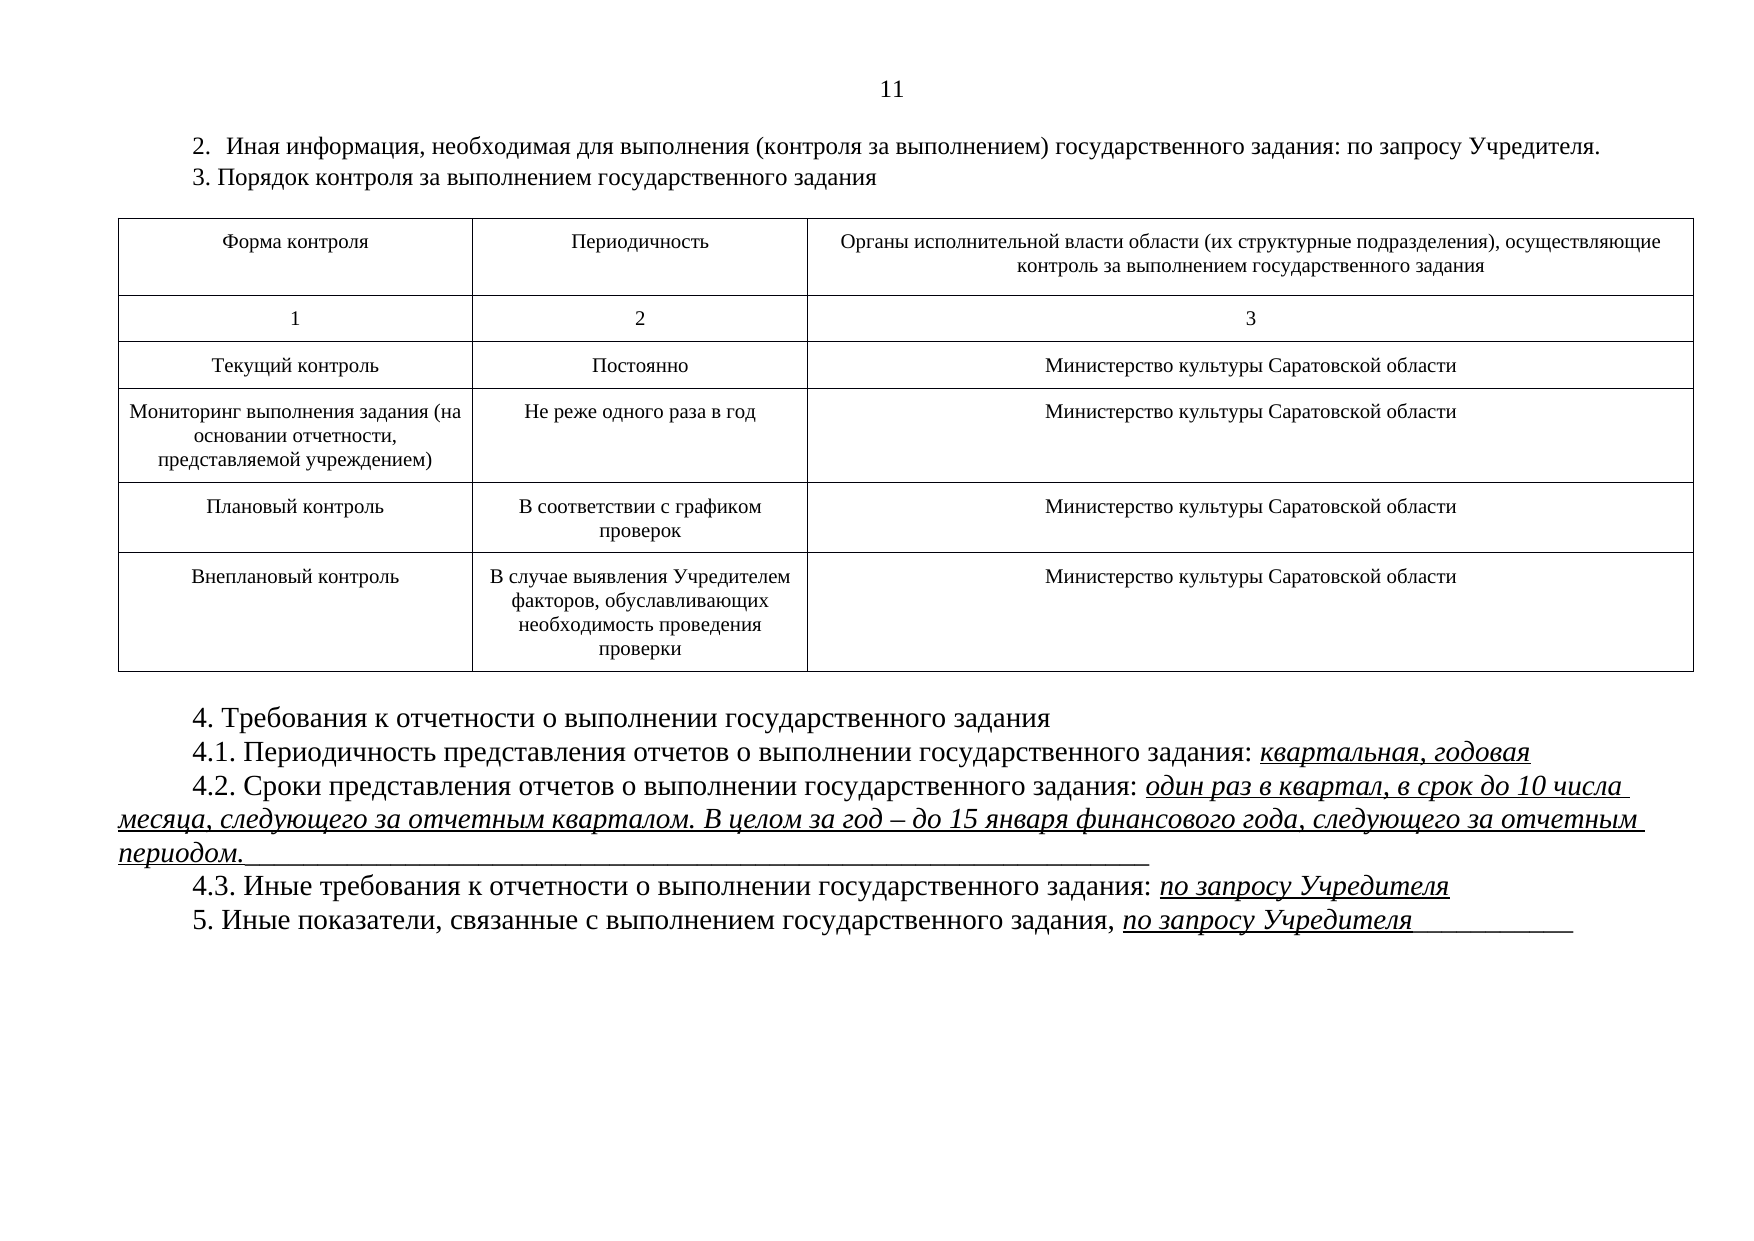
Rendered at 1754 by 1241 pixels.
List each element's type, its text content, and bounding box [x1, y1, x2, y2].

text 5. Иные показатели, связанные с выполнением государственного задания, по запросу Учредителя___________ [118, 902, 1665, 935]
table_cell В случае выявления Учредителем факторов, обуславливающих необходимость проведения проверки [473, 553, 807, 671]
table_cell Постоянно [473, 342, 807, 387]
table_header Форма контроля [119, 219, 472, 295]
table_cell Министерство культуры Саратовской области [808, 342, 1693, 387]
table_cell Министерство культуры Саратовской области [808, 553, 1693, 671]
table_cell Внеплановый контроль [119, 553, 472, 671]
table_cell 1 [119, 296, 472, 341]
text 4.1. Периодичность представления отчетов о выполнении государственного задания: квартальная, годовая [118, 734, 1665, 767]
text 3. Порядок контроля за выполнением государственного задания [118, 162, 1665, 191]
text 2. Иная информация, необходимая для выполнения (контроля за выполнением) государственного задания: по запросу Учредителя. [118, 131, 1665, 162]
table_cell 3 [808, 296, 1693, 341]
table_cell Министерство культуры Саратовской области [808, 483, 1693, 552]
table_cell Министерство культуры Саратовской области [808, 389, 1693, 482]
table_cell Плановый контроль [119, 483, 472, 552]
table_cell Мониторинг выполнения задания (на основании отчетности, представляемой учреждением) [119, 389, 472, 482]
text 4.2. Сроки представления отчетов о выполнении государственного задания: один раз в квартал, в срок до 10 числа месяца, следующего за отчетным кварталом. В целом за год – до 15 января финансового года, следующего за отчетным периодом.______________________________________________________________ [118, 768, 1665, 868]
table_cell 2 [473, 296, 807, 341]
text 4.3. Иные требования к отчетности о выполнении государственного задания: по запросу Учредителя [118, 868, 1665, 902]
table_header Органы исполнительной власти области (их структурные подразделения), осуществляющие контроль за выполнением государственного задания [808, 219, 1693, 295]
table_cell В соответствии с графиком проверок [473, 483, 807, 552]
table_header Периодичность [473, 219, 807, 295]
table_cell Текущий контроль [119, 342, 472, 387]
text 4. Требования к отчетности о выполнении государственного задания [118, 700, 1665, 733]
table_cell Не реже одного раза в год [473, 389, 807, 482]
